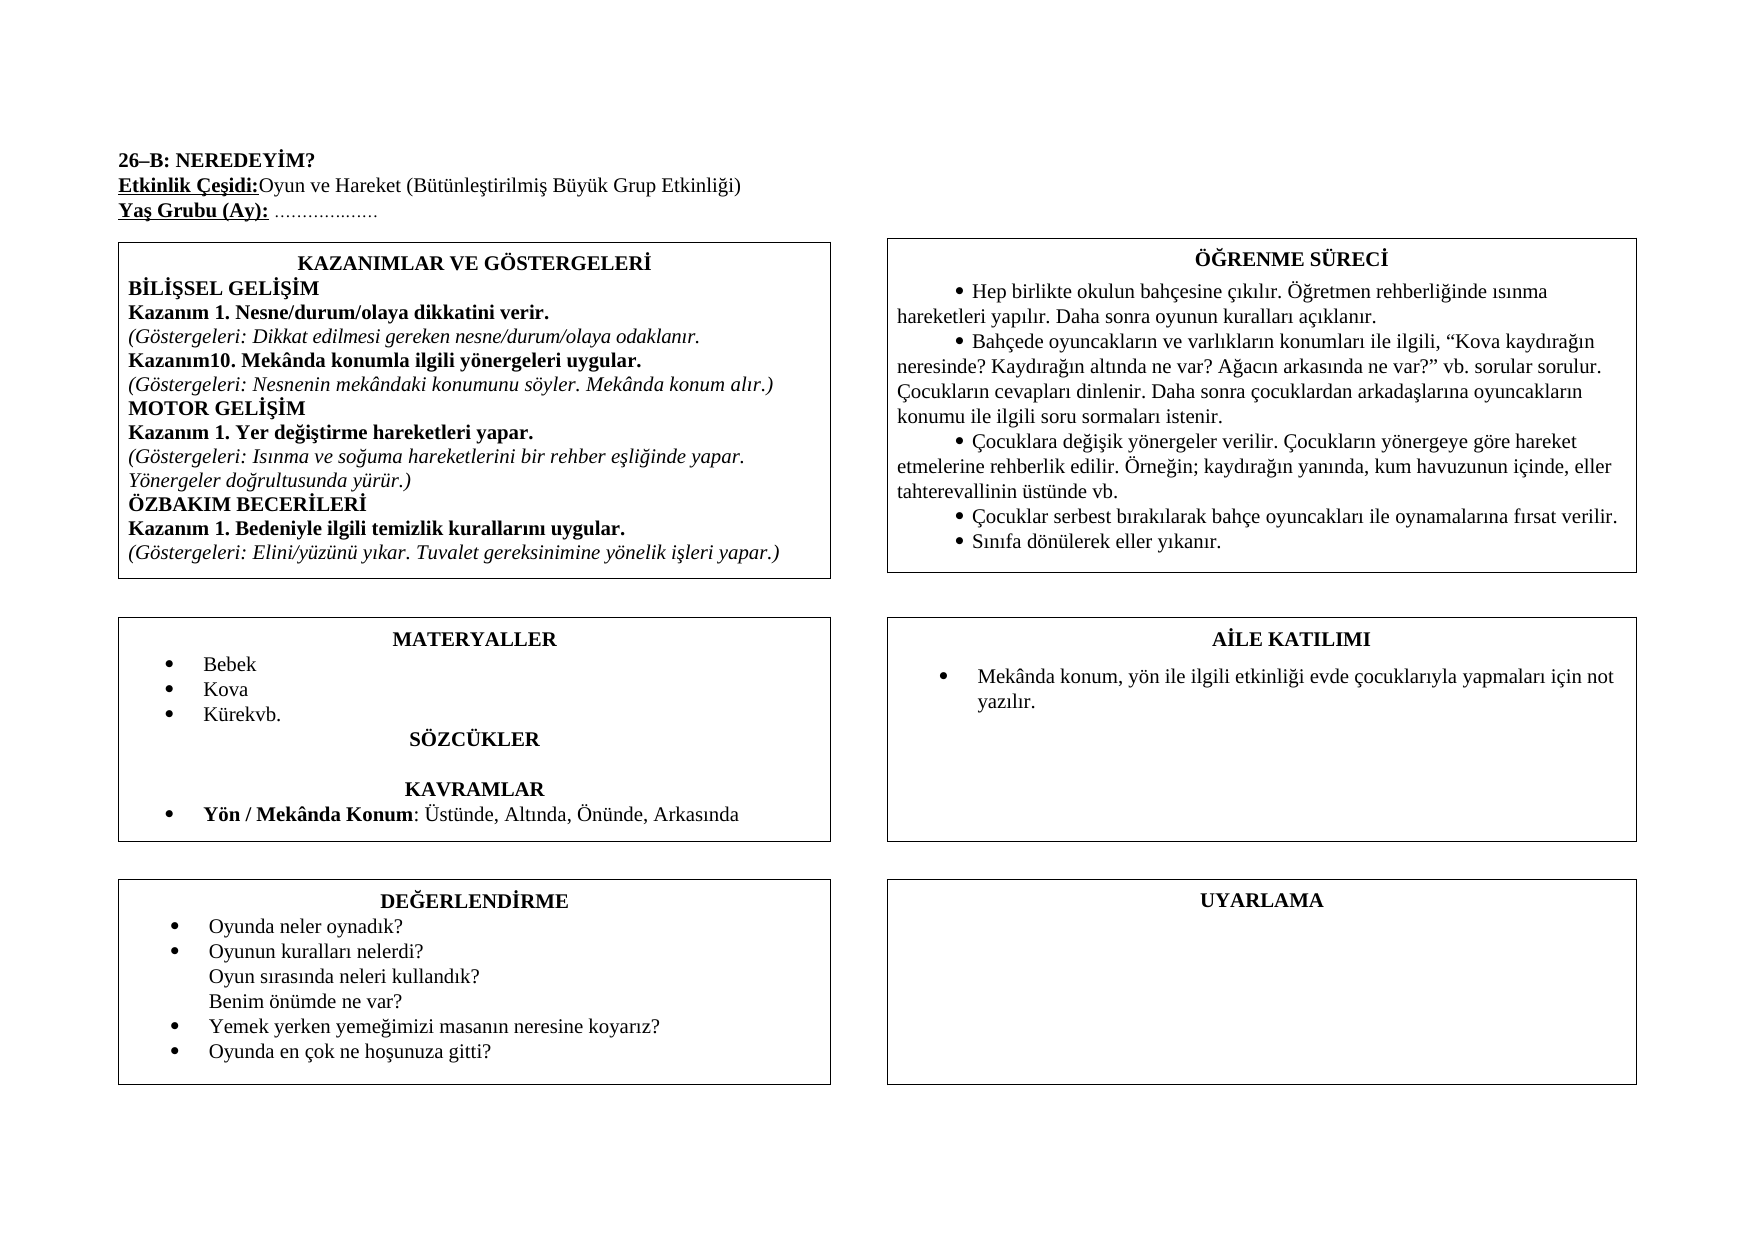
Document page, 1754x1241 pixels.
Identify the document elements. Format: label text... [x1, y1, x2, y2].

list …………………………………………………………………………… [118, 234, 1636, 263]
text Etkinlik Çeşidi:Oyun ve Hareket (Bütünleştirilmiş Büyük Grup Etkinliği) [118, 172, 1636, 197]
text Yaş Grubu (Ay): ………….…… [118, 197, 1636, 222]
